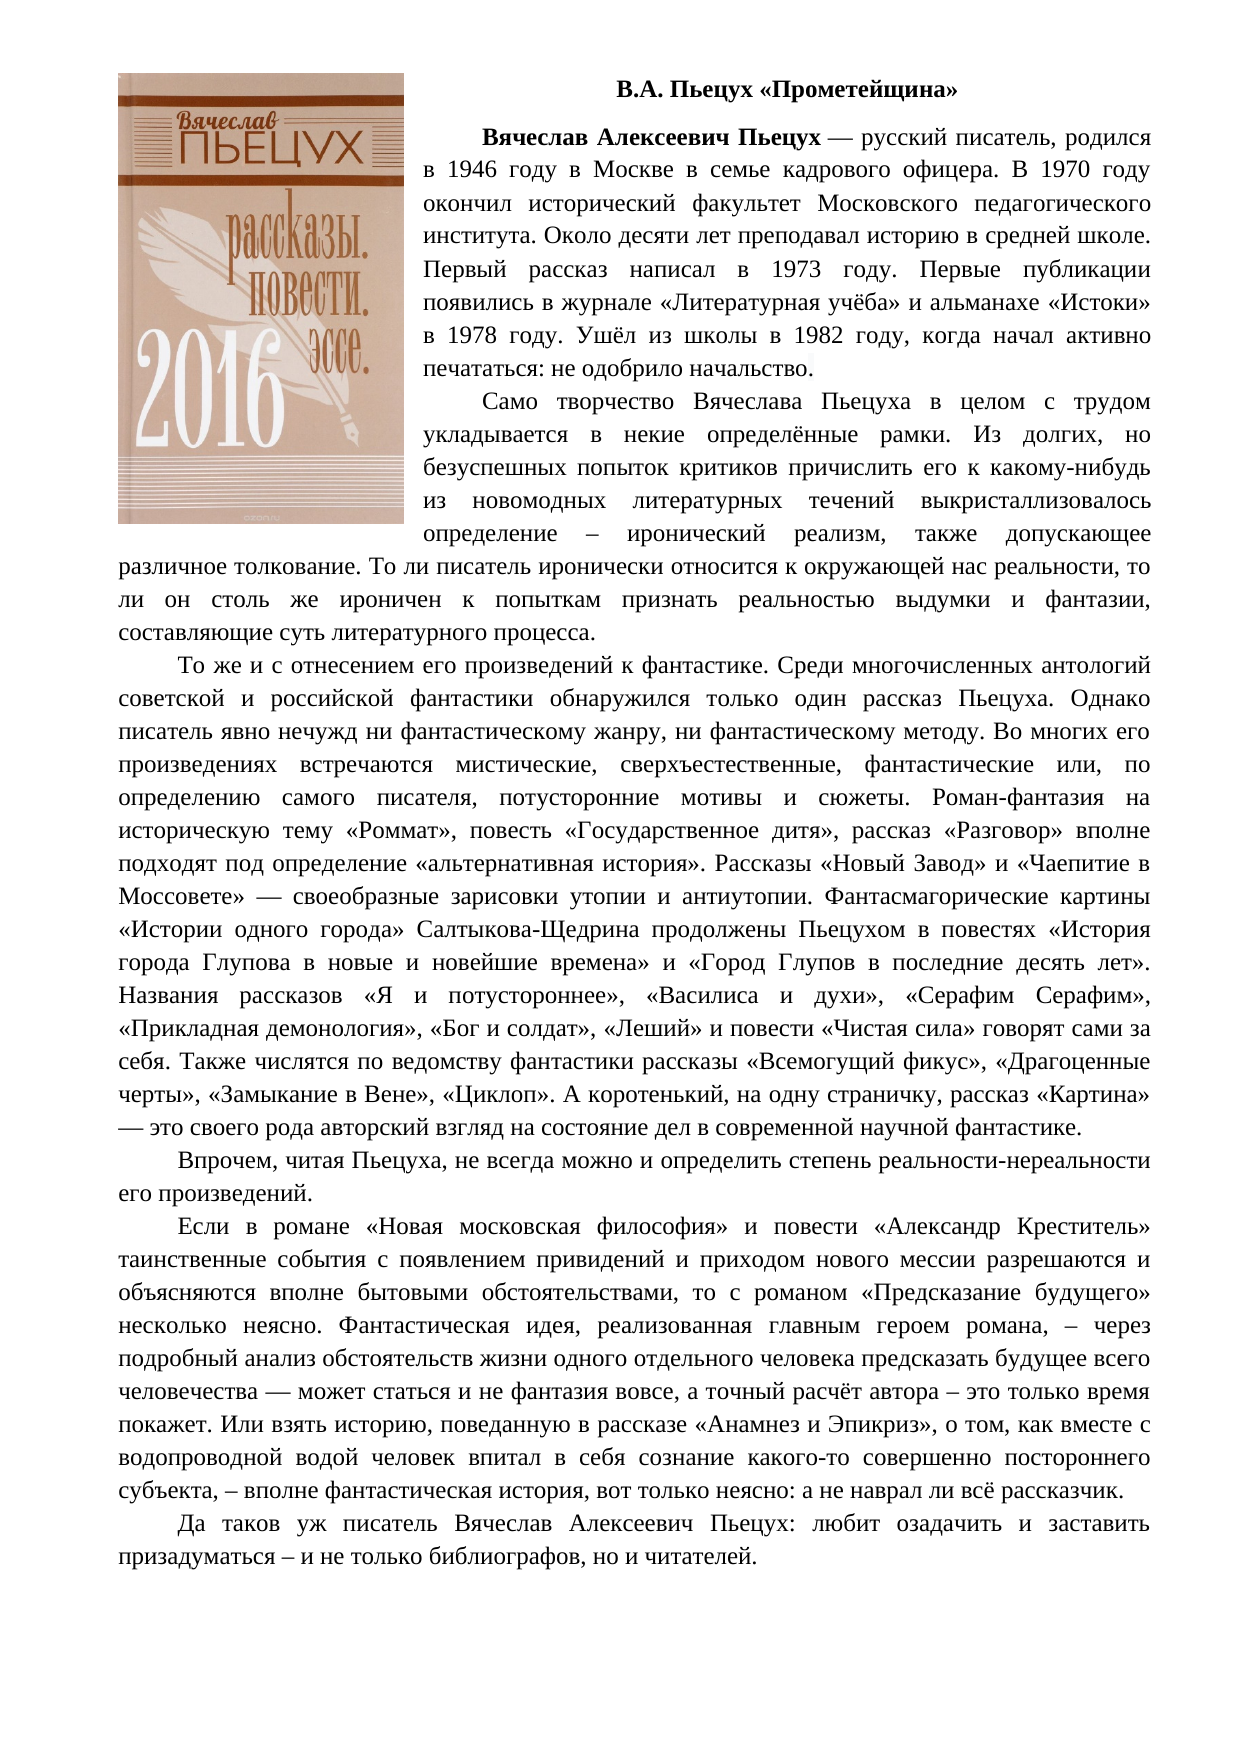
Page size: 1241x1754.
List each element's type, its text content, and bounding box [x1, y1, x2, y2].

text Вячеслав Алексеевич Пьецух — русский писатель, родился в 1946 году в Москве в семье кадрового офицера. В 1970 году окончил исторический факультет Московского педагогического института. Около десяти лет преподавал историю в средней школе. Первый рассказ написал в 1973 году. Первые публикации появились в журнале «Литературная учёба» и альманахе «Истоки» в 1978 году. Ушёл из школы в 1982 году, когда начал активно печататься: не одобрило начальство. [404, 122, 1152, 381]
text В.А. Пьецух «Прометейщина» [404, 74, 1152, 103]
text Да таков уж писатель Вячеслав Алексеевич Пьецух: любит озадачить и заставить призадуматься – и не только библиографов, но и читателей. [118, 1508, 1152, 1570]
picture [118, 73, 404, 524]
text Если в романе «Новая московская философия» и повести «Александр Креститель» таинственные события с появлением привидений и приходом нового мессии разрешаются и объясняются вполне бытовыми обстоятельствами, то с романом «Предсказание будущего» несколько неясно. Фантастическая идея, реализованная главным героем романа, – через подробный анализ обстоятельств жизни одного отдельного человека предсказать будущее всего человечества — может статься и не фантазия вовсе, а точный расчёт автора – это только время покажет. Или взять историю, поведанную в рассказе «Анамнез и Эпикриз», о том, как вместе с водопроводной водой человек впитал в себя сознание какого-то совершенно постороннего субъекта, – вполне фантастическая история, вот только неясно: а не наврал ли всё рассказчик. [118, 1211, 1152, 1504]
text Само творчество Вячеслава Пьецуха в целом с трудом укладывается в некие определённые рамки. Из долгих, но безуспешных попыток критиков причислить его к какому-нибудь из новомодных литературных течений выкристаллизовалось определение – иронический реализм, также допускающее различное толкование. То ли писатель иронически относится к окружающей нас реальности, то ли он столь же ироничен к попыткам признать реальностью выдумки и фантазии, составляющие суть литературного процесса. [118, 386, 1152, 646]
text То же и с отнесением его произведений к фантастике. Среди многочисленных антологий советской и российской фантастики обнаружился только один рассказ Пьецуха. Однако писатель явно нечужд ни фантастическому жанру, ни фантастическому методу. Во многих его произведениях встречаются мистические, сверхъестественные, фантастические или, по определению самого писателя, потусторонние мотивы и сюжеты. Роман-фантазия на историческую тему «Роммат», повесть «Государственное дитя», рассказ «Разговор» вполне подходят под определение «альтернативная история». Рассказы «Новый Завод» и «Чаепитие в Моссовете» — своеобразные зарисовки утопии и антиутопии. Фантасмагорические картины «Истории одного города» Салтыкова-Щедрина продолжены Пьецухом в повестях «История города Глупова в новые и новейшие времена» и «Город Глупов в последние десять лет». Названия рассказов «Я и потустороннее», «Василиса и духи», «Серафим Серафим», «Прикладная демонология», «Бог и солдат», «Леший» и повести «Чистая сила» говорят сами за себя. Также числятся по ведомству фантастики рассказы «Всемогущий фикус», «Драгоценные черты», «Замыкание в Вене», «Циклоп». А коротенький, на одну страничку, рассказ «Картина» — это своего рода авторский взгляд на состояние дел в современной научной фантастике. [118, 650, 1152, 1141]
text Впрочем, читая Пьецуха, не всегда можно и определить степень реальности-нереальности его произведений. [118, 1145, 1152, 1207]
